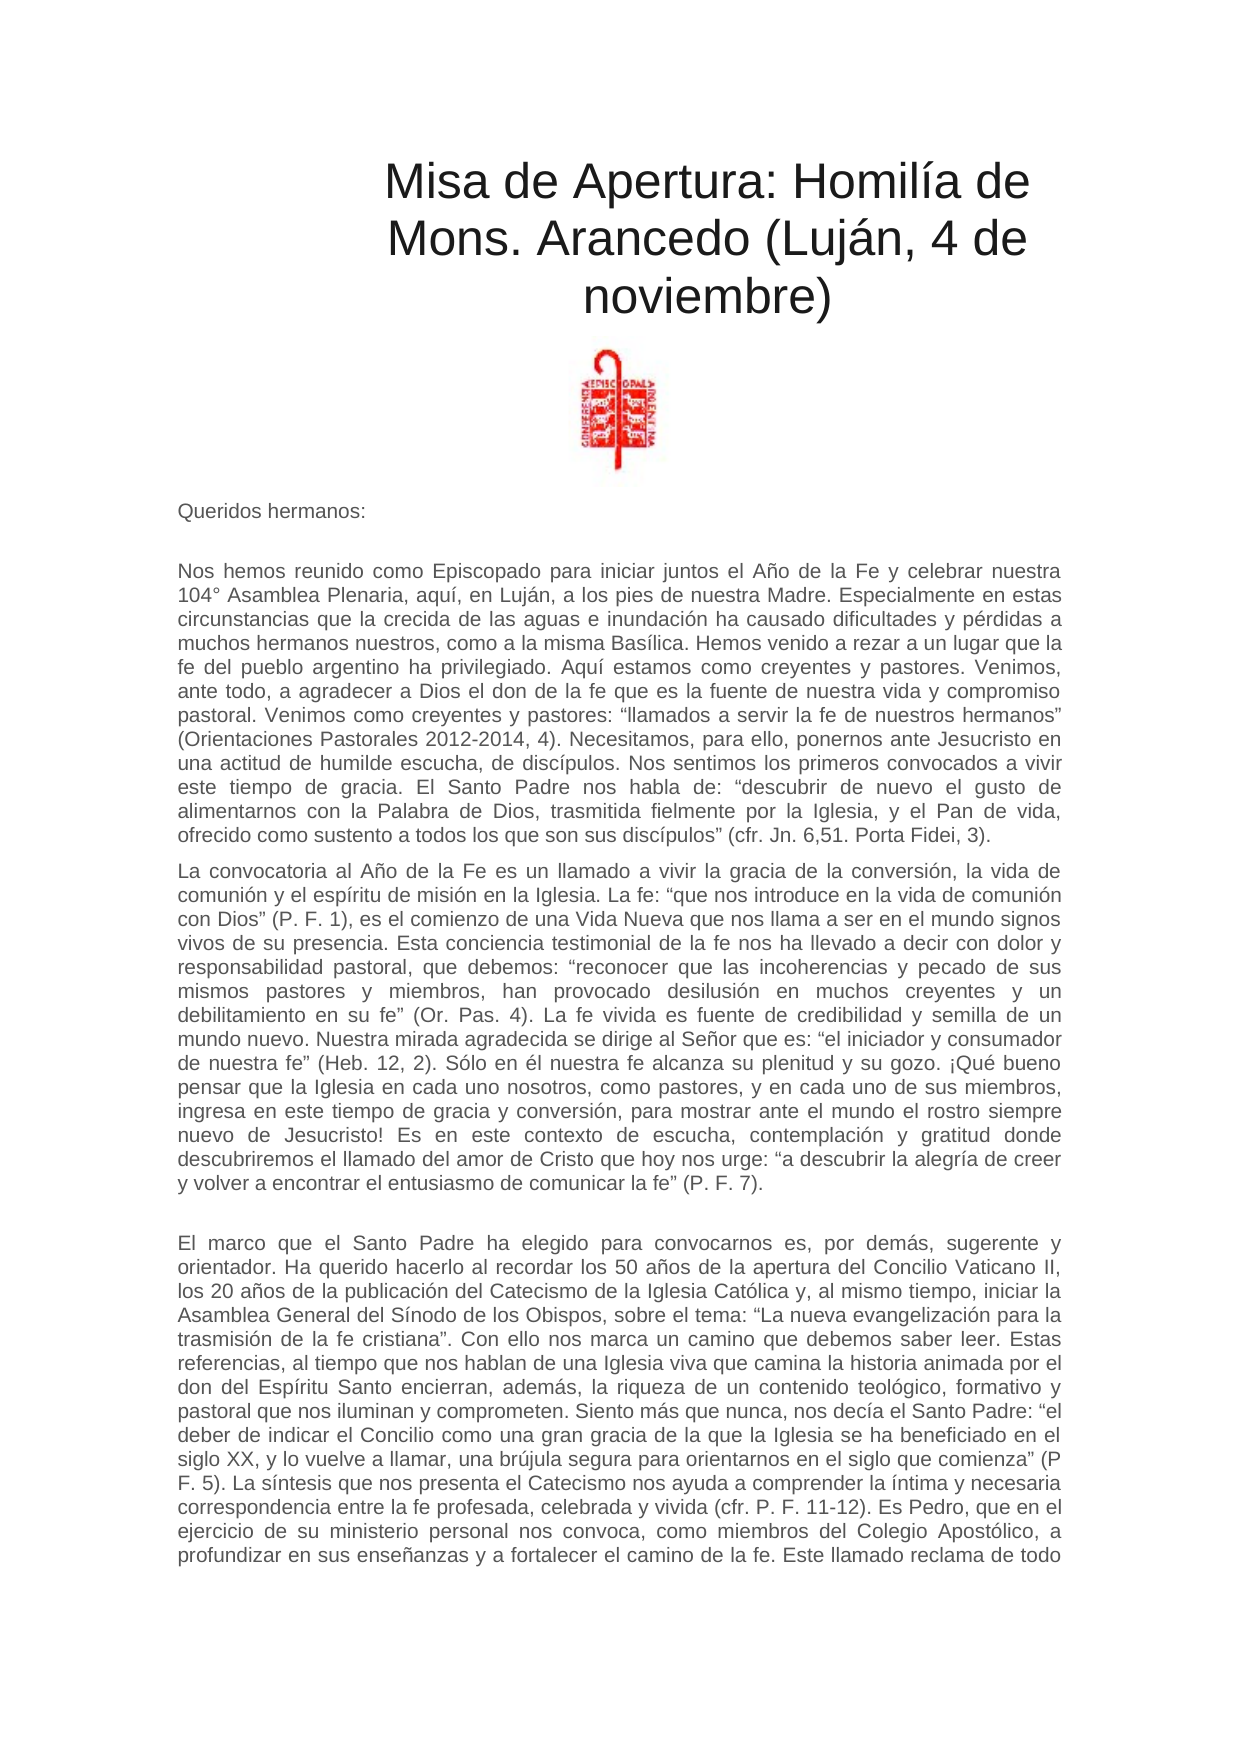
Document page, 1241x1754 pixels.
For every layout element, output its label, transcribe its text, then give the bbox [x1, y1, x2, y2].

text La convocatoria al Año de la Fe es un llamado a vivir la gracia de la conversión, la vida de comunión y el espíritu de misión en la Iglesia. La fe: “que nos introduce en la vida de comunión con Dios” (P. F. 1), es el comienzo de una Vida Nueva que nos llama a ser en el mundo signos vivos de su presencia. Esta conciencia testimonial de la fe nos ha llevado a decir con dolor y responsabilidad pastoral, que debemos: “reconocer que las incoherencias y pecado de sus mismos pastores y miembros, han provocado desilusión en muchos creyentes y un debilitamiento en su fe” (Or. Pas. 4). La fe vivida es fuente de credibilidad y semilla de un mundo nuevo. Nuestra mirada agradecida se dirige al Señor que es: “el iniciador y consumador de nuestra fe” (Heb. 12, 2). Sólo en él nuestra fe alcanza su plenitud y su gozo. ¡Qué bueno pensar que la Iglesia en cada uno nosotros, como pastores, y en cada uno de sus miembros, ingresa en este tiempo de gracia y conversión, para mostrar ante el mundo el rostro siempre nuevo de Jesucristo! Es en este contexto de escucha, contemplación y gratitud donde descubriremos el llamado del amor de Cristo que hoy nos urge: “a descubrir la alegría de creer y volver a encontrar el entusiasmo de comunicar la fe” (P. F. 7). [177, 859, 1063, 1195]
text Queridos hermanos: [177, 499, 1063, 523]
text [177, 1207, 1063, 1567]
picture [568, 336, 672, 487]
text Nos hemos reunido como Episcopado para iniciar juntos el Año de la Fe y celebrar nuestra 104° Asamblea Plenaria, aquí, en Luján, a los pies de nuestra Madre. Especialmente en estas circunstancias que la crecida de las aguas e inundación ha causado dificultades y pérdidas a muchos hermanos nuestros, como a la misma Basílica. Hemos venido a rezar a un lugar que la fe del pueblo argentino ha privilegiado. Aquí estamos como creyentes y pastores. Venimos, ante todo, a agradecer a Dios el don de la fe que es la fuente de nuestra vida y compromiso pastoral. Venimos como creyentes y pastores: “llamados a servir la fe de nuestros hermanos” (Orientaciones Pastorales 2012-2014, 4). Necesitamos, para ello, ponernos ante Jesucristo en una actitud de humilde escucha, de discípulos. Nos sentimos los primeros convocados a vivir este tiempo de gracia. El Santo Padre nos habla de: “descubrir de nuevo el gusto de alimentarnos con la Palabra de Dios, trasmitida fielmente por la Iglesia, y el Pan de vida, ofrecido como sustento a todos los que son sus discípulos” (cfr. Jn. 6,51. Porta Fidei, 3). [177, 535, 1063, 847]
text Misa de Apertura: Homilía de Mons. Arancedo (Luján, 4 de noviembre) [352, 151, 1063, 324]
